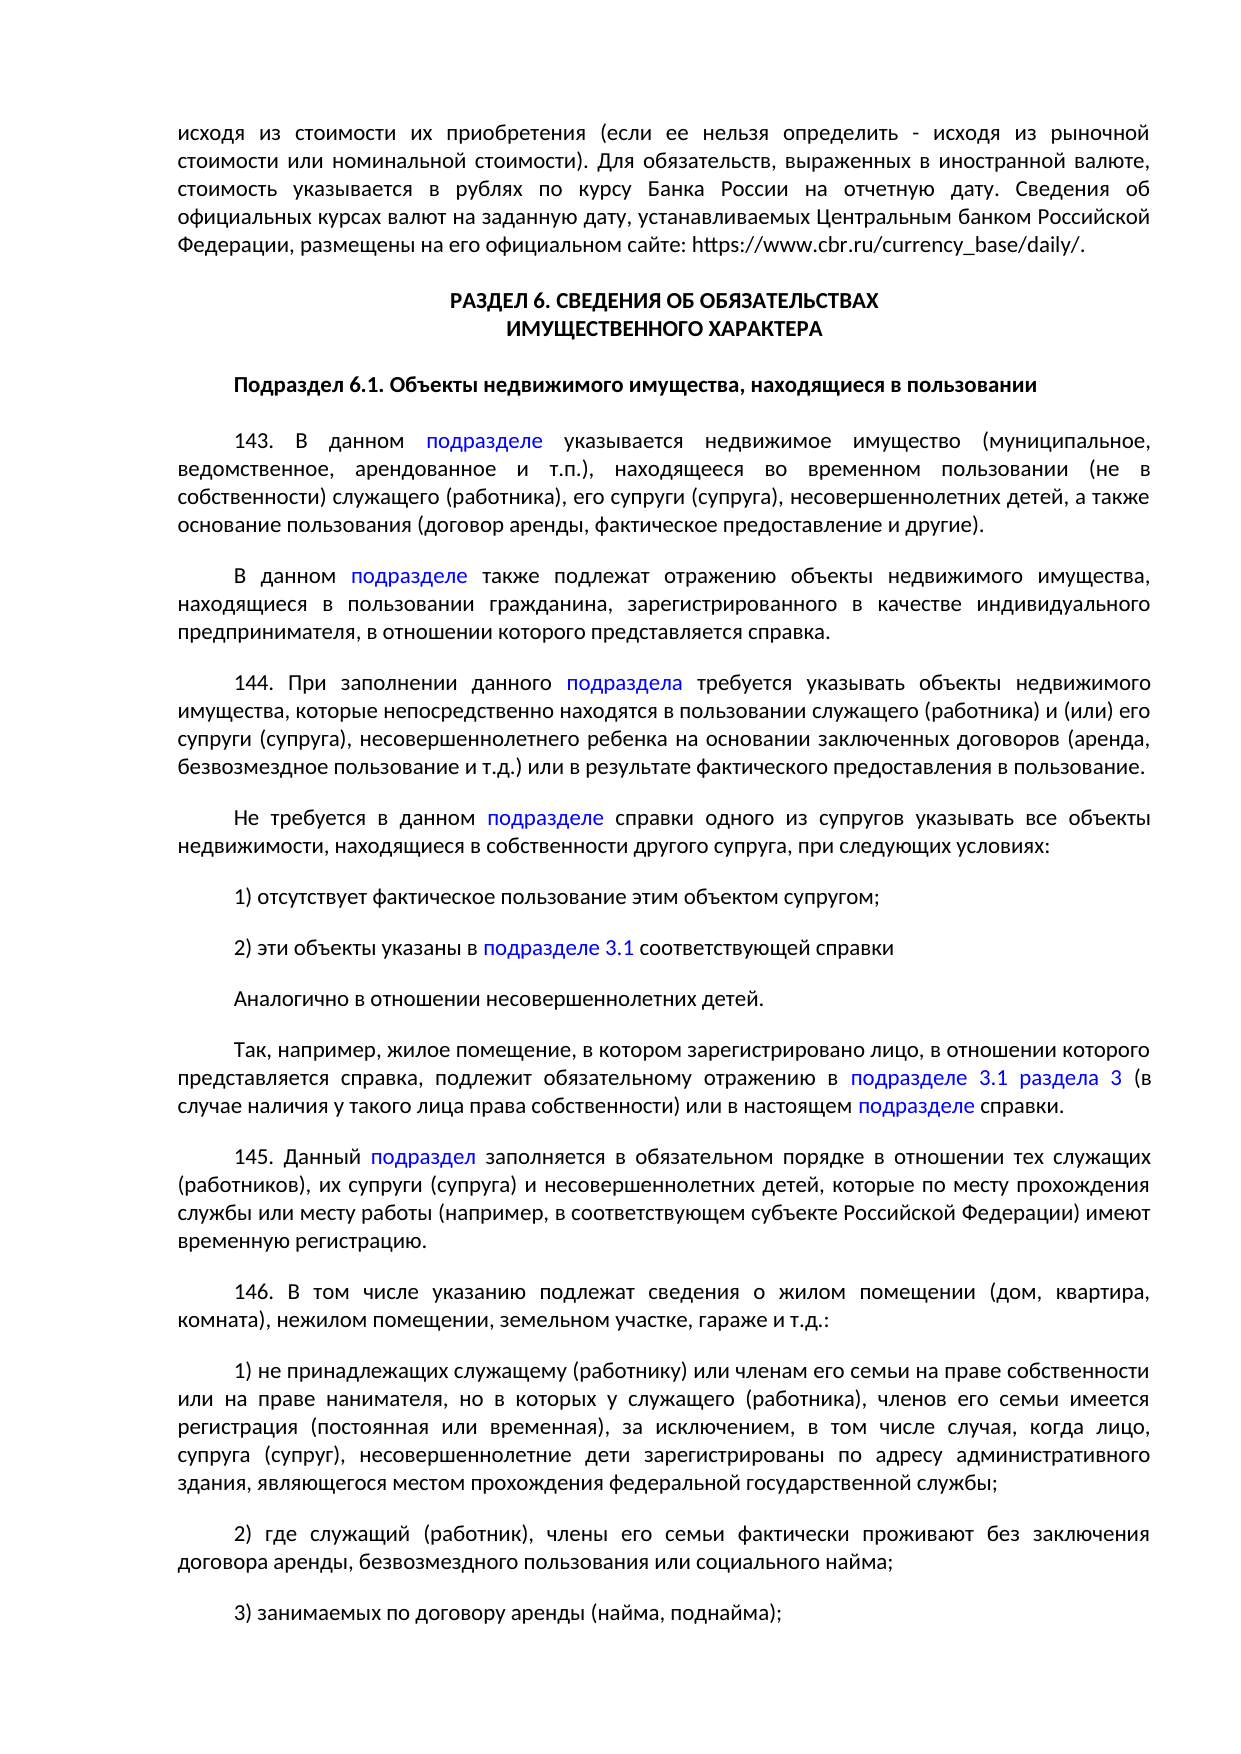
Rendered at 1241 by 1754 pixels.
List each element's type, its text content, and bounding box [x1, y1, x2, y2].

text 143. В данном подразделе указывается недвижимое имущество (муниципальное, ведомственное, арендованное и т.п.), находящееся во временном пользовании (не в собственности) служащего (работника), его супруги (супруга), несовершеннолетних детей, а также основание пользования (договор аренды, фактическое предоставление и другие). [177, 426, 1152, 538]
text Не требуется в данном подразделе справки одного из супругов указывать все объекты недвижимости, находящиеся в собственности другого супруга, при следующих условиях: [177, 803, 1152, 859]
text 1) не принадлежащих служащему (работнику) или членам его семьи на праве собственности или на праве нанимателя, но в которых у служащего (работника), членов его семьи имеется регистрация (постоянная или временная), за исключением, в том числе случая, когда лицо, супруга (супруг), несовершеннолетние дети зарегистрированы по адресу административного здания, являющегося местом прохождения федеральной государственной службы; [177, 1356, 1152, 1496]
text 146. В том числе указанию подлежат сведения о жилом помещении (дом, квартира, комната), нежилом помещении, земельном участке, гараже и т.д.: [177, 1277, 1152, 1333]
text 144. При заполнении данного подраздела требуется указывать объекты недвижимого имущества, которые непосредственно находятся в пользовании служащего (работника) и (или) его супруги (супруга), несовершеннолетнего ребенка на основании заключенных договоров (аренда, безвозмездное пользование и т.д.) или в результате фактического предоставления в пользование. [177, 668, 1152, 780]
title Подраздел 6.1. Объекты недвижимого имущества, находящиеся в пользовании [177, 370, 1152, 398]
text 2) эти объекты указаны в подразделе 3.1 соответствующей справки [177, 933, 1152, 961]
text Так, например, жилое помещение, в котором зарегистрировано лицо, в отношении которого представляется справка, подлежит обязательному отражению в подразделе 3.1 раздела 3 (в случае наличия у такого лица права собственности) или в настоящем подразделе справки. [177, 1035, 1152, 1119]
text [177, 118, 1152, 258]
text 145. Данный подраздел заполняется в обязательном порядке в отношении тех служащих (работников), их супруги (супруга) и несовершеннолетних детей, которые по месту прохождения службы или месту работы (например, в соответствующем субъекте Российской Федерации) имеют временную регистрацию. [177, 1142, 1152, 1254]
text 2) где служащий (работник), члены его семьи фактически проживают без заключения договора аренды, безвозмездного пользования или социального найма; [177, 1519, 1152, 1575]
title РАЗДЕЛ 6. СВЕДЕНИЯ ОБ ОБЯЗАТЕЛЬСТВАХ [177, 286, 1152, 314]
text Аналогично в отношении несовершеннолетних детей. [177, 984, 1152, 1012]
text 1) отсутствует фактическое пользование этим объектом супругом; [177, 882, 1152, 910]
title ИМУЩЕСТВЕННОГО ХАРАКТЕРА [177, 314, 1152, 342]
text В данном подразделе также подлежат отражению объекты недвижимого имущества, находящиеся в пользовании гражданина, зарегистрированного в качестве индивидуального предпринимателя, в отношении которого представляется справка. [177, 561, 1152, 645]
text 3) занимаемых по договору аренды (найма, поднайма); [177, 1598, 1152, 1626]
